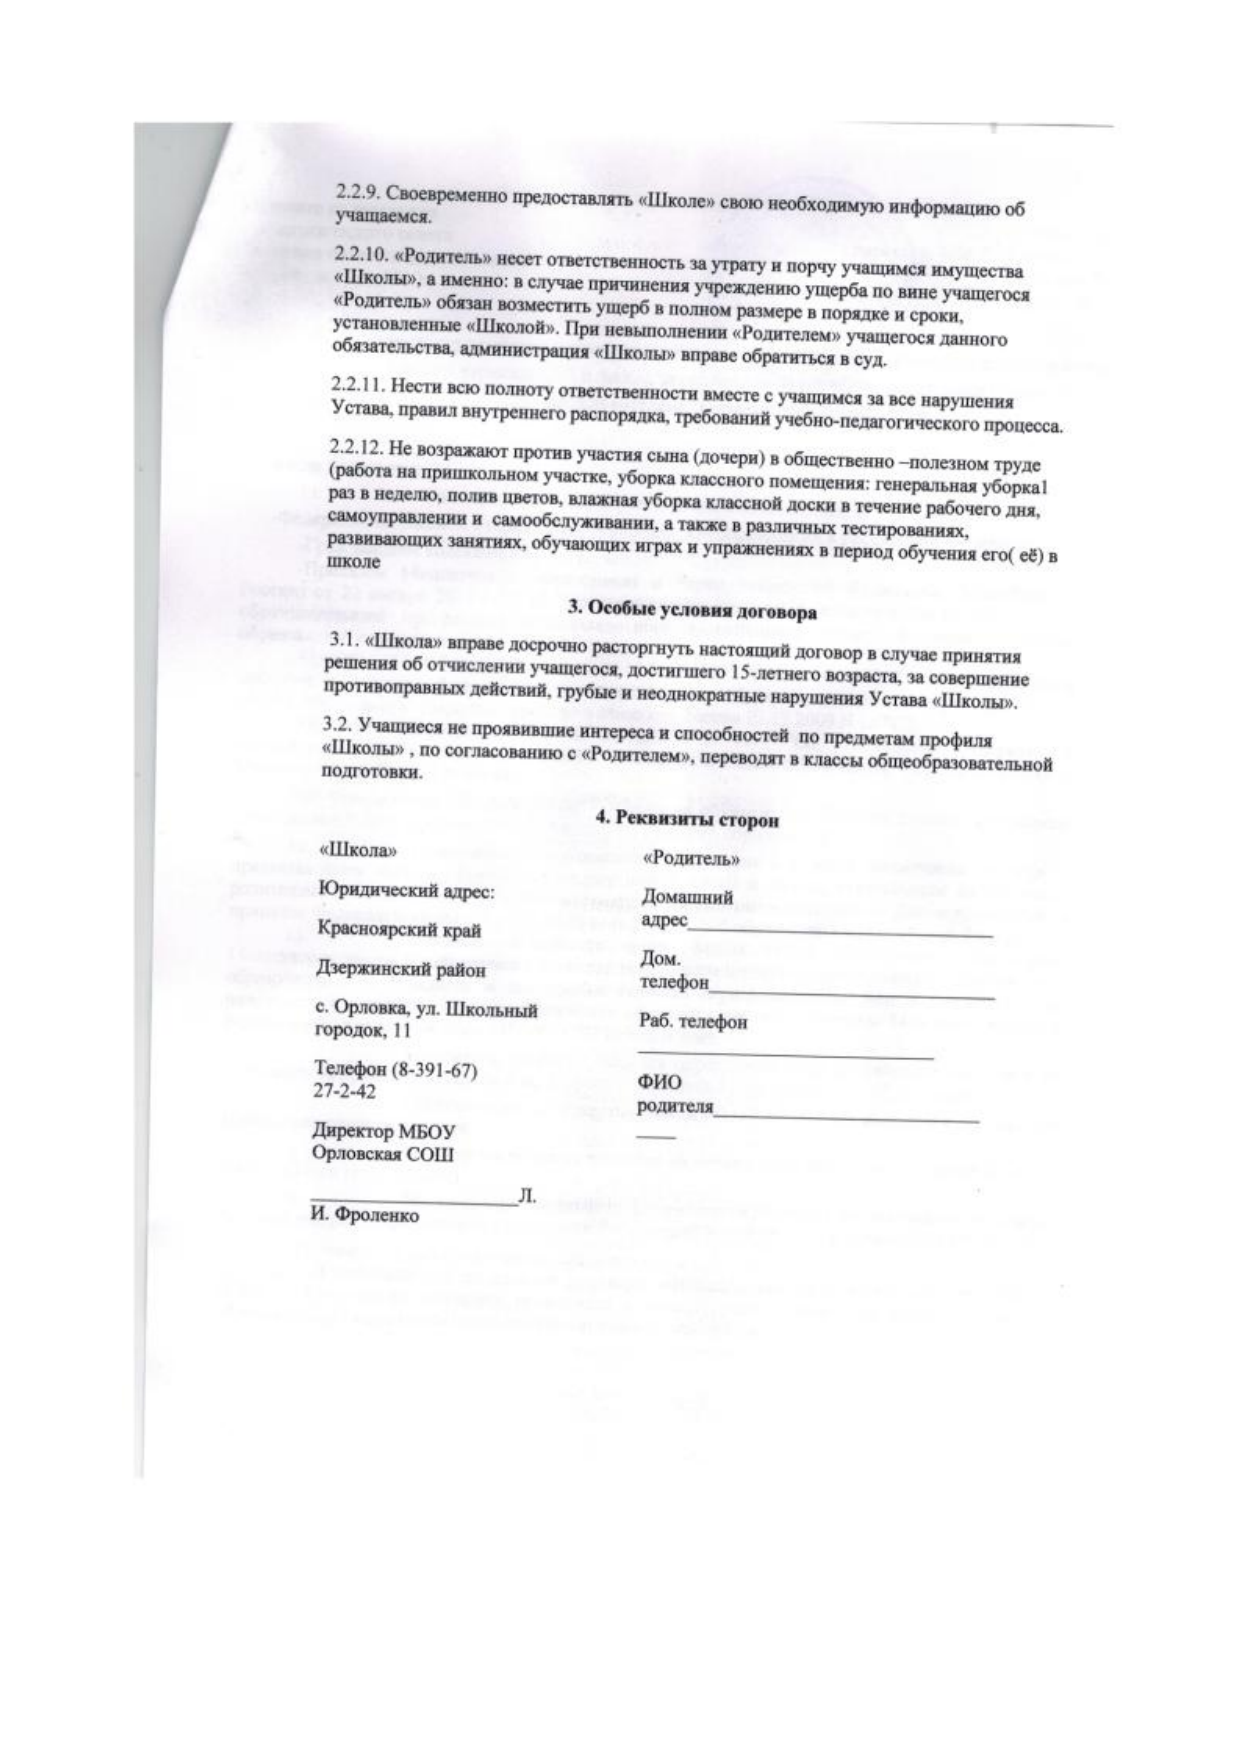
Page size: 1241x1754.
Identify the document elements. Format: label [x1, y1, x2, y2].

picture [121, 109, 1128, 1493]
